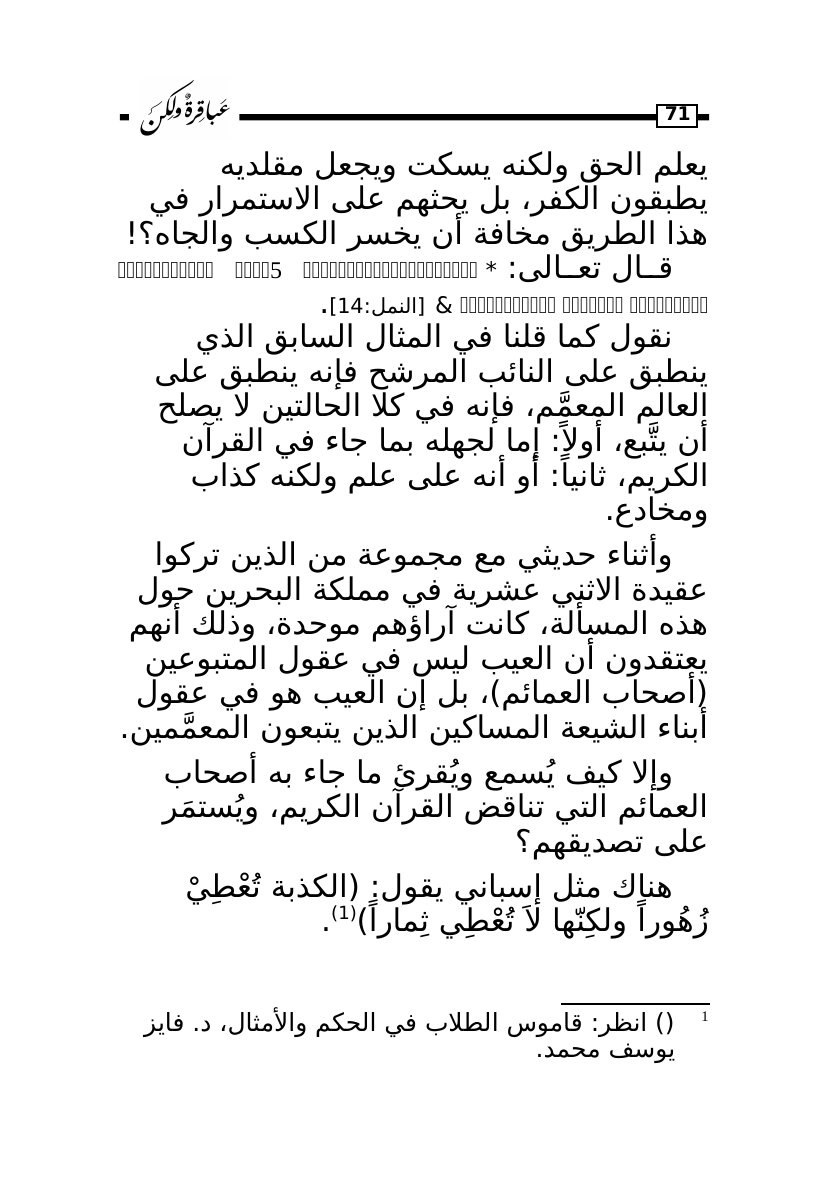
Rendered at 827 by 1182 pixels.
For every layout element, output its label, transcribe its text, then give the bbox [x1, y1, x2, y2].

picture [137, 78, 231, 138]
text قال تعالى: * & [النمل:14]. [118, 251, 709, 320]
text هناك مثل إسباني يقول: (الكذبة تُعْطِيْ زُهُوراً ولكِنّها لاَ تُعْطِي ثِماراً)(). [118, 870, 709, 939]
text وأثناء حديثي مع مجموعة من الذين تركوا عقيدة الاثني عشرية في مملكة البحرين حول هذه المسألة، كانت آراؤهم موحدة، وذلك أنهم يعتقدون أن العيب ليس في عقول المتبوعين (أصحاب العمائم)، بل إن العيب هو في عقول أبناء الشيعة المساكين الذين يتبعون المعمَّمين. [118, 538, 709, 746]
text نقول كما قلنا في المثال السابق الذي ينطبق على النائب المرشح فإنه ينطبق على العالم المعمَّم، فإنه في كلا الحالتين لا يصلح أن يتَّبع، أولاً: إما لجهله بما جاء في القرآن الكريم، ثانياً: أو أنه على علم ولكنه كذاب ومخادع. [118, 320, 709, 528]
text وإلا كيف يُسمع ويُقرئ ما جاء به أصحاب العمائم التي تناقض القرآن الكريم، ويُستمَر على تصديقهم؟ [118, 756, 709, 860]
